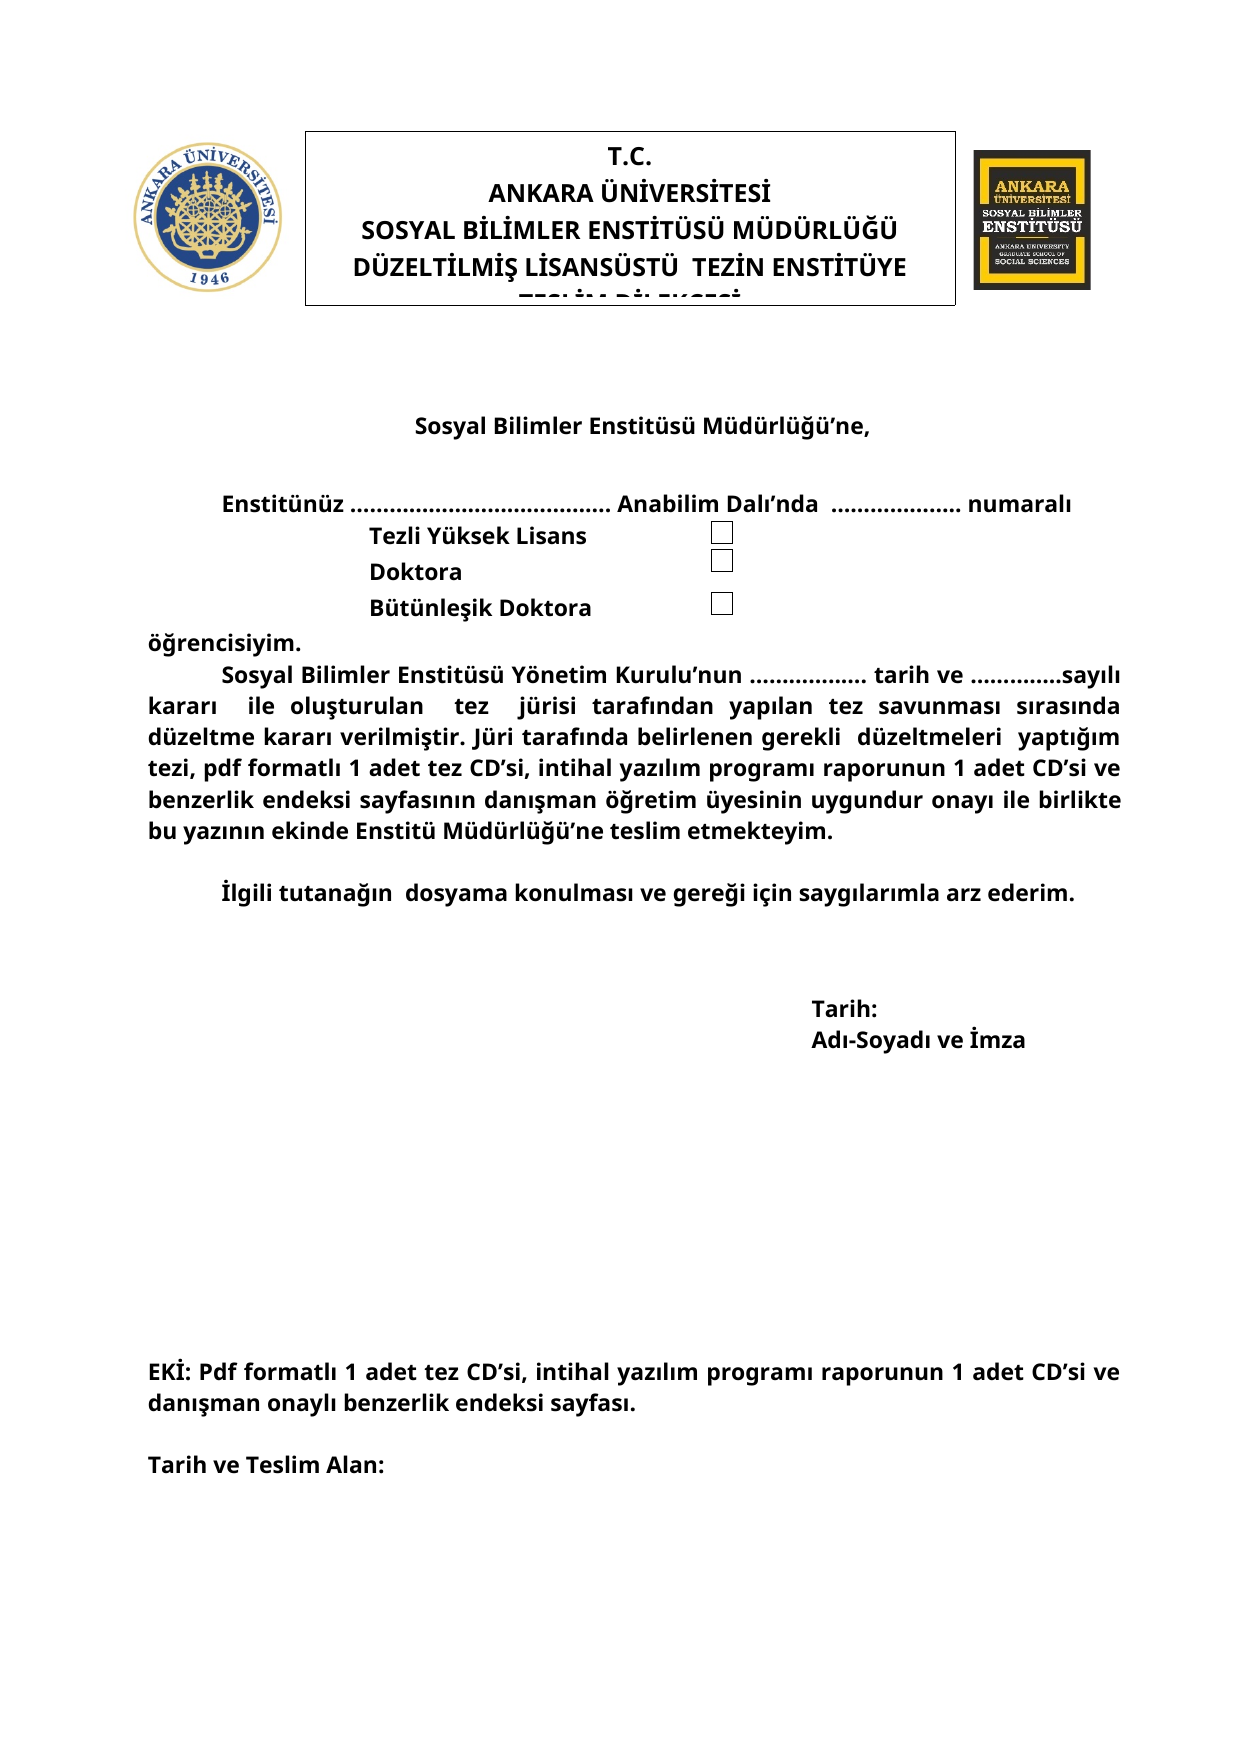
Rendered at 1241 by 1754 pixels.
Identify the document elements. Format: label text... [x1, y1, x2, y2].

text Tarih ve Teslim Alan: [148, 1449, 1122, 1481]
text Adı-Soyadı ve İmza [148, 1024, 1122, 1055]
text Bütünleşik Doktora [148, 591, 1122, 623]
text Sosyal Bilimler Enstitüsü Yönetim Kurulu’nun …………..…. tarih ve …………..sayılı kararı ile oluşturulan tez jürisi tarafından yapılan tez savunması sırasında düzeltme kararı verilmiştir. Jüri tarafında belirlenen gerekli düzeltmeleri yaptığım tezi, pdf formatlı 1 adet tez CD’si, intihal yazılım programı raporunun 1 adet CD’si ve benzerlik endeksi sayfasının danışman öğretim üyesinin uygundur onayı ile birlikte bu yazının ekinde Enstitü Müdürlüğü’ne teslim etmekteyim. [148, 659, 1122, 846]
text Tezli Yüksek Lisans [148, 519, 1122, 551]
text öğrencisiyim. [148, 627, 1122, 659]
subtitle Sosyal Bilimler Enstitüsü Müdürlüğü’ne, [157, 410, 1122, 441]
text Tarih: [148, 993, 1122, 1024]
picture [114, 123, 301, 311]
text EKİ: Pdf formatlı 1 adet tez CD’si, intihal yazılım programı raporunun 1 adet CD’si ve danışman onaylı benzerlik endeksi sayfası. [148, 1356, 1122, 1418]
picture [973, 150, 1091, 290]
text İlgili tutanağın dosyama konulması ve gereği için saygılarımla arz ederim. [148, 877, 1122, 909]
text Doktora [148, 556, 1122, 587]
text Enstitünüz …………………………………. Anabilim Dalı’nda ……………….. numaralı [148, 488, 1122, 519]
